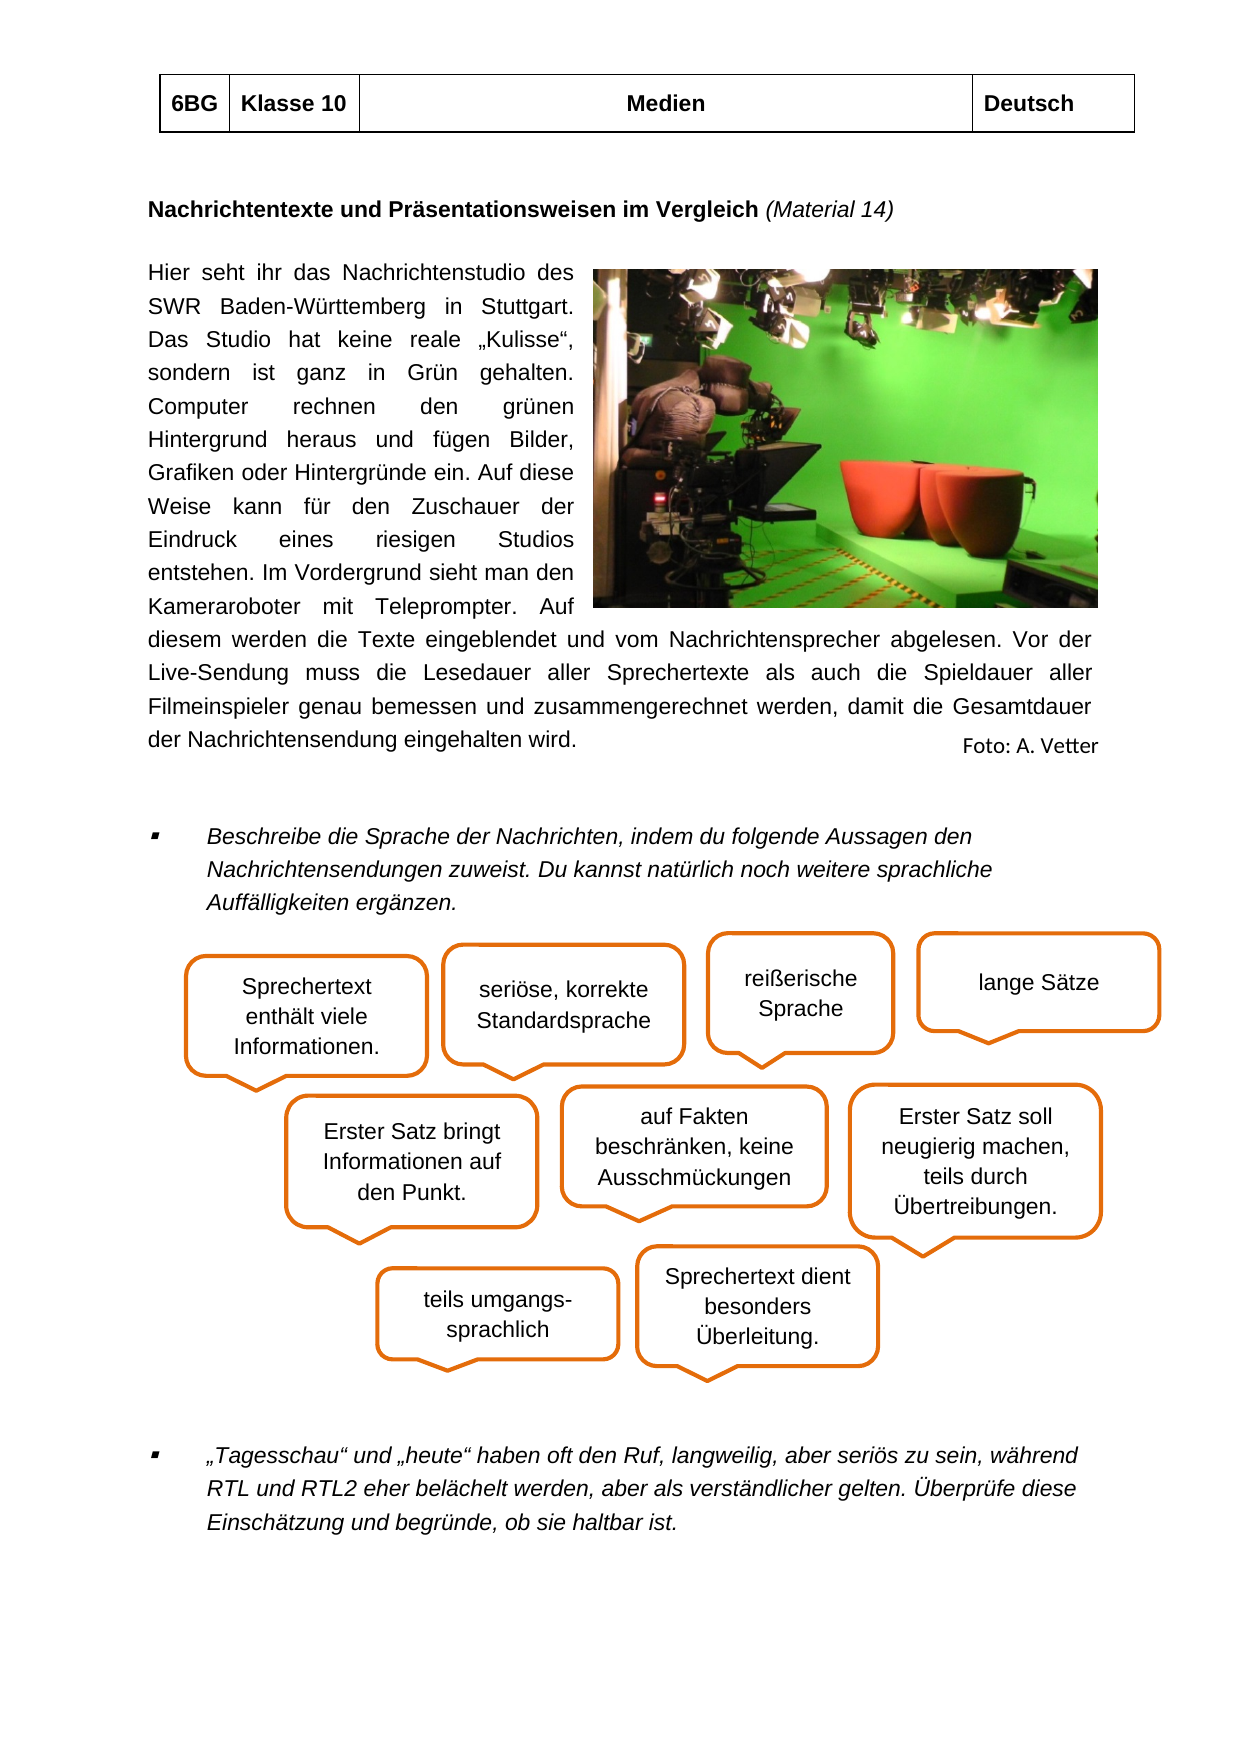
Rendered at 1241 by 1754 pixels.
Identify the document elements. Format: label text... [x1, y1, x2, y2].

text Nachrichtentexte und Präsentationsweisen im Vergleich (Material 14) [148, 191, 1093, 224]
list Beschreibe die Sprache der Nachrichten, indem du folgende Aussagen den Nachrichtensendungen zuweist. Du kannst natürlich noch weitere sprachliche Auffälligkeiten ergänzen. [148, 817, 1093, 917]
picture [591, 269, 1098, 607]
list „Tagesschau“ und „heute“ haben oft den Ruf, langweilig, aber seriös zu sein, während RTL und RTL2 eher belächelt werden, aber als verständlicher gelten. Überprüfe diese Einschätzung und begründe, ob sie haltbar ist. [148, 1437, 1093, 1537]
